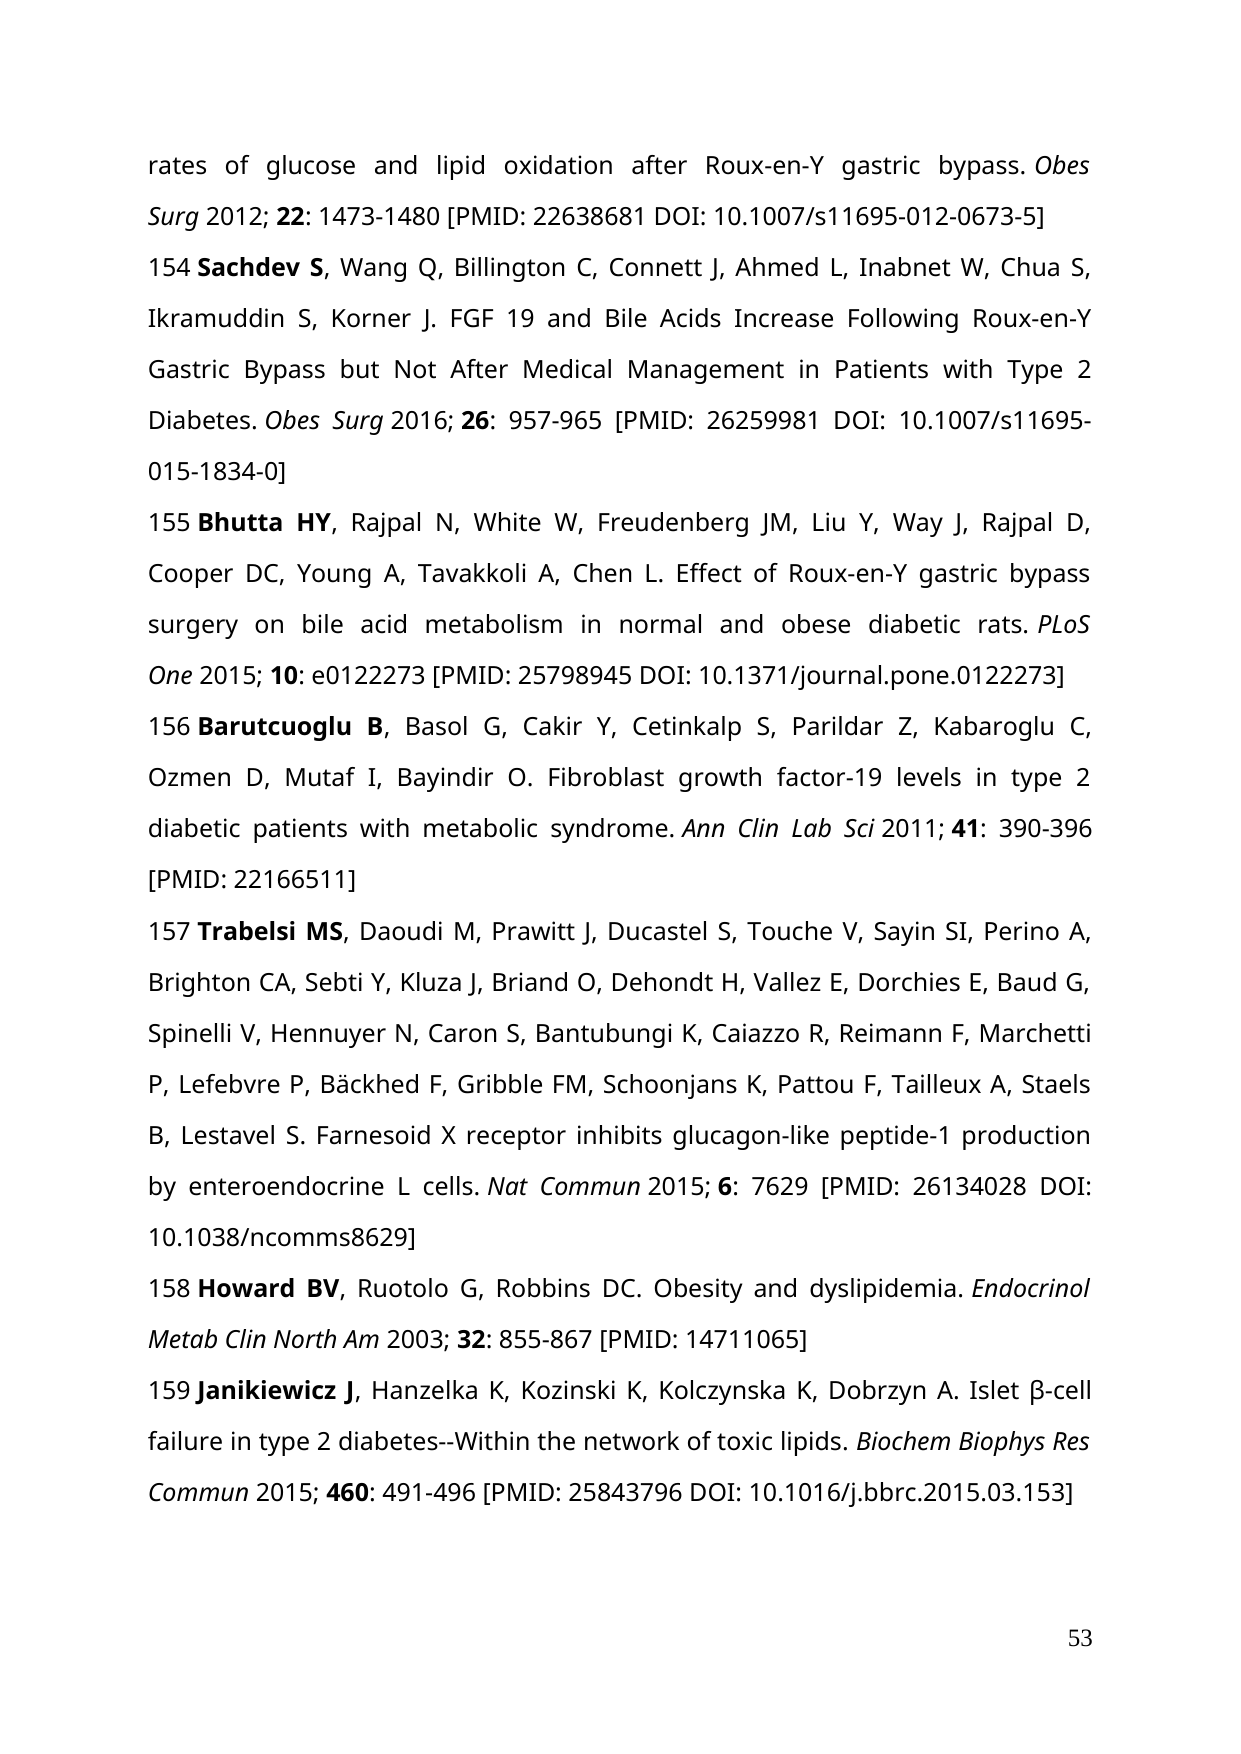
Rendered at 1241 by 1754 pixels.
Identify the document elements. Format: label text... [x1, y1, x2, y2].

text 154 Sachdev S, Wang Q, Billington C, Connett J, Ahmed L, Inabnet W, Chua S, Ikramuddin S, Korner J. FGF 19 and Bile Acids Increase Following Roux-en-Y Gastric Bypass but Not After Medical Management in Patients with Type 2 Diabetes. Obes Surg 2016; 26: 957-965 [PMID: 26259981 DOI: 10.1007/s11695-015-1834-0] [148, 250, 1093, 488]
text 159 Janikiewicz J, Hanzelka K, Kozinski K, Kolczynska K, Dobrzyn A. Islet β-cell failure in type 2 diabetes--Within the network of toxic lipids. Biochem Biophys Res Commun 2015; 460: 491-496 [PMID: 25843796 DOI: 10.1016/j.bbrc.2015.03.153] [148, 1373, 1093, 1509]
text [148, 148, 1093, 233]
text 156 Barutcuoglu B, Basol G, Cakir Y, Cetinkalp S, Parildar Z, Kabaroglu C, Ozmen D, Mutaf I, Bayindir O. Fibroblast growth factor-19 levels in type 2 diabetic patients with metabolic syndrome. Ann Clin Lab Sci 2011; 41: 390-396 [PMID: 22166511] [148, 709, 1093, 896]
text 157 Trabelsi MS, Daoudi M, Prawitt J, Ducastel S, Touche V, Sayin SI, Perino A, Brighton CA, Sebti Y, Kluza J, Briand O, Dehondt H, Vallez E, Dorchies E, Baud G, Spinelli V, Hennuyer N, Caron S, Bantubungi K, Caiazzo R, Reimann F, Marchetti P, Lefebvre P, Bäckhed F, Gribble FM, Schoonjans K, Pattou F, Tailleux A, Staels B, Lestavel S. Farnesoid X receptor inhibits glucagon-like peptide-1 production by enteroendocrine L cells. Nat Commun 2015; 6: 7629 [PMID: 26134028 DOI: 10.1038/ncomms8629] [148, 913, 1093, 1253]
text 155 Bhutta HY, Rajpal N, White W, Freudenberg JM, Liu Y, Way J, Rajpal D, Cooper DC, Young A, Tavakkoli A, Chen L. Effect of Roux-en-Y gastric bypass surgery on bile acid metabolism in normal and obese diabetic rats. PLoS One 2015; 10: e0122273 [PMID: 25798945 DOI: 10.1371/journal.pone.0122273] [148, 505, 1093, 692]
text 158 Howard BV, Ruotolo G, Robbins DC. Obesity and dyslipidemia. Endocrinol Metab Clin North Am 2003; 32: 855-867 [PMID: 14711065] [148, 1271, 1093, 1356]
